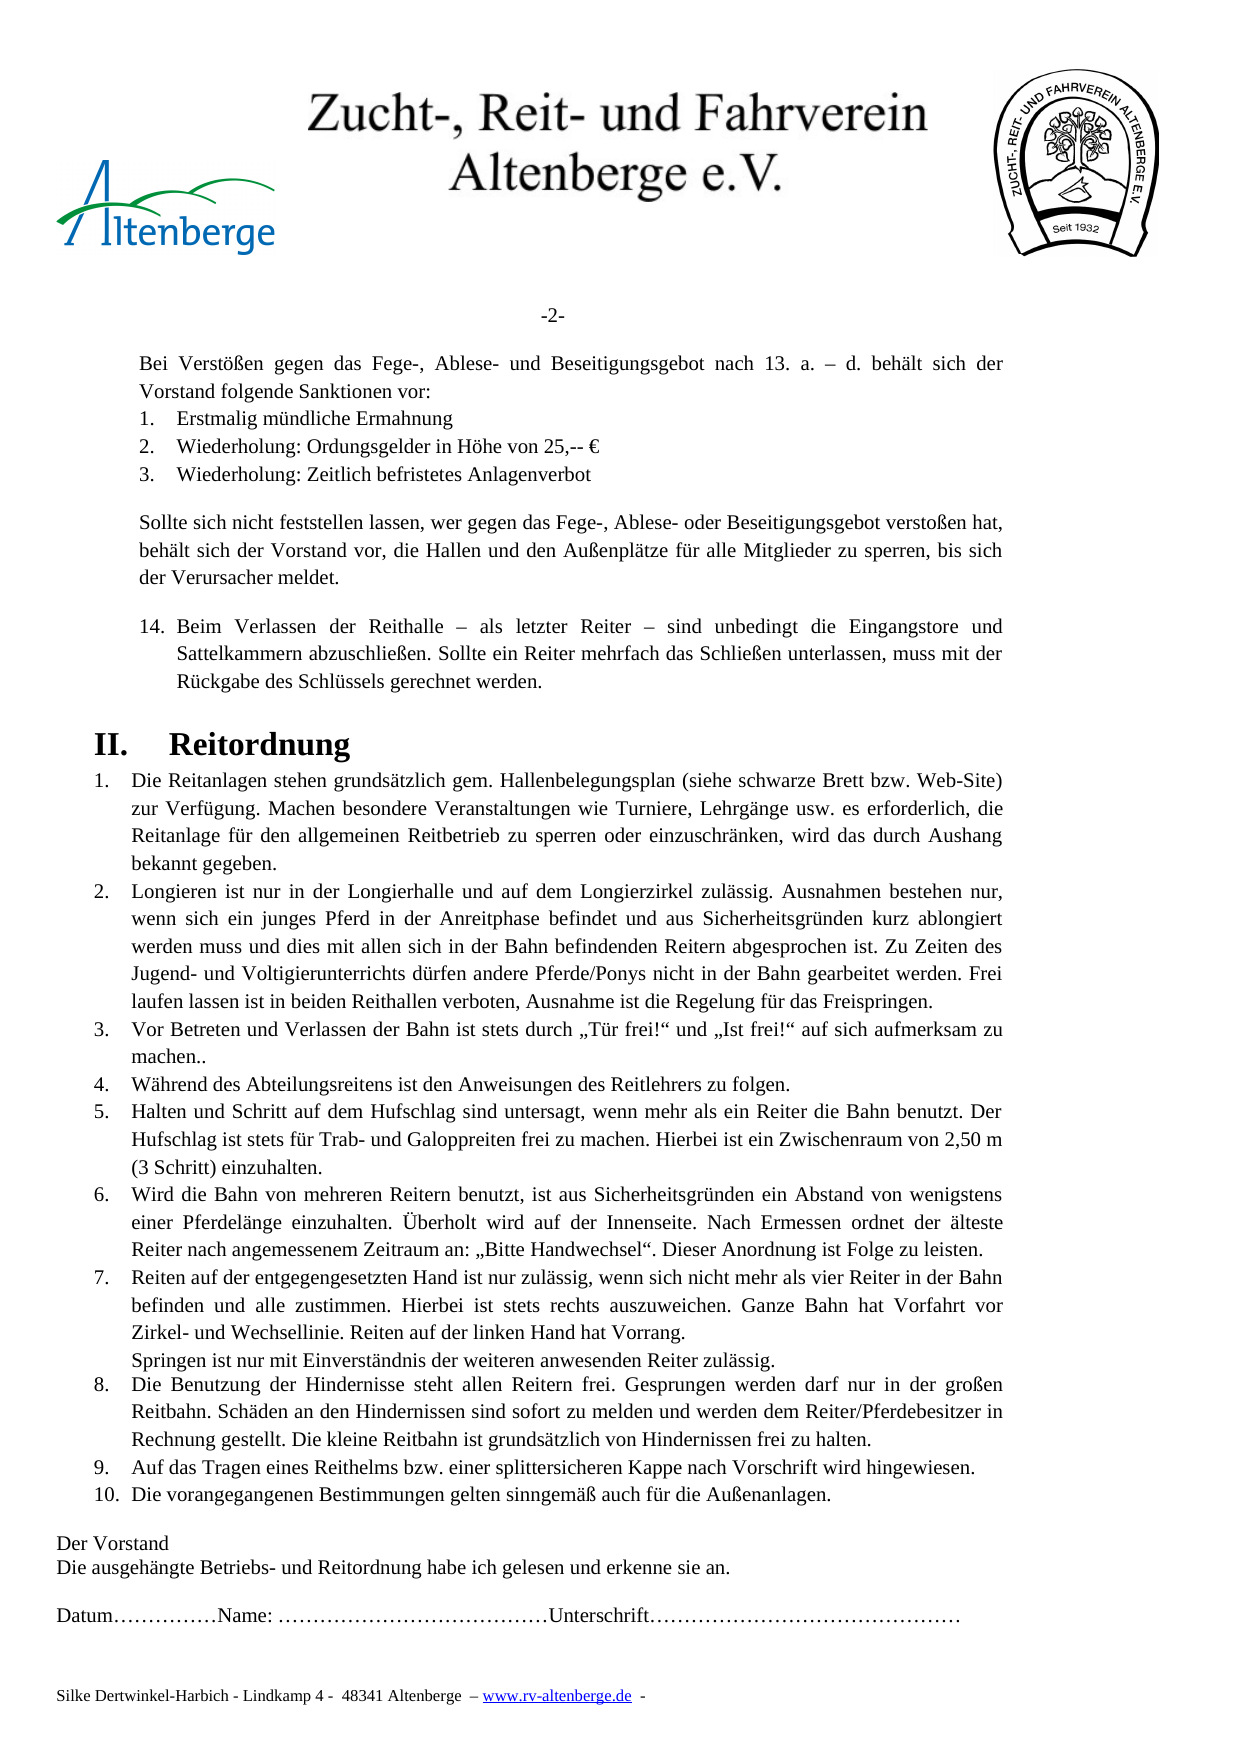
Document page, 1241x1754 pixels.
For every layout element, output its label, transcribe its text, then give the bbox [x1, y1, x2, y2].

list Springen ist nur mit Einverständnis der weiteren anwesenden Reiter zulässig. [131, 1348, 1004, 1372]
list Beim Verlassen der Reithalle – als letzter Reiter – sind unbedingt die Eingangstore und Sattelkammern abzuschließen. Sollte ein Reiter mehrfach das Schließen unterlassen, muss mit der Rückgabe des Schlüssels gerechnet werden. [139, 614, 1004, 693]
list Während des Abteilungsreitens ist den Anweisungen des Reitlehrers zu folgen. [94, 1072, 1004, 1096]
text Die ausgehängte Betriebs- und Reitordnung habe ich gelesen und erkenne sie an. [56, 1555, 1004, 1579]
text -2- [101, 303, 1004, 327]
list Erstmalig mündliche Ermahnung [139, 406, 1004, 430]
list Longieren ist nur in der Longierhalle und auf dem Longierzirkel zulässig. Ausnahmen bestehen nur, wenn sich ein junges Pferd in der Anreitphase befindet und aus Sicherheitsgründen kurz ablongiert werden muss und dies mit allen sich in der Bahn befindenden Reitern abgesprochen ist. Zu Zeiten des Jugend- und Voltigierunterrichts dürfen andere Pferde/Ponys nicht in der Bahn gearbeitet werden. Frei laufen lassen ist in beiden Reithallen verboten, Ausnahme ist die Regelung für das Freispringen. [94, 878, 1004, 1013]
list Auf das Tragen eines Reithelms bzw. einer splittersicheren Kappe nach Vorschrift wird hingewiesen. [94, 1455, 1004, 1479]
text Datum……………Name: …………………………………Unterschrift……………………………………… [56, 1603, 1004, 1627]
list Bei Verstößen gegen das Fege-, Ablese- und Beseitigungsgebot nach 13. a. – d. behält sich der Vorstand folgende Sanktionen vor: [139, 351, 1004, 403]
list Reiten auf der entgegengesetzten Hand ist nur zulässig, wenn sich nicht mehr als vier Reiter in der Bahn befinden und alle zustimmen. Hierbei ist stets rechts auszuweichen. Ganze Bahn hat Vorfahrt vor Zirkel- und Wechsellinie. Reiten auf der linken Hand hat Vorrang. [94, 1265, 1004, 1344]
list Halten und Schritt auf dem Hufschlag sind untersagt, wenn mehr als ein Reiter die Bahn benutzt. Der Hufschlag ist stets für Trab- und Galoppreiten frei zu machen. Hierbei ist ein Zwischenraum von 2,50 m (3 Schritt) einzuhalten. [94, 1099, 1004, 1179]
list Die Benutzung der Hindernisse steht allen Reitern frei. Gesprungen werden darf nur in der großen Reitbahn. Schäden an den Hindernissen sind sofort zu melden und werden dem Reiter/Pferdebesitzer in Rechnung gestellt. Die kleine Reitbahn ist grundsätzlich von Hindernissen frei zu halten. [94, 1372, 1004, 1451]
list Reitordnung [94, 724, 1004, 762]
list Die Reitanlagen stehen grundsätzlich gem. Hallenbelegungsplan (siehe schwarze Brett bzw. Web-Site) zur Verfügung. Machen besondere Veranstaltungen wie Turniere, Lehrgänge usw. es erforderlich, die Reitanlage für den allgemeinen Reitbetrieb zu sperren oder einzuschränken, wird das durch Aushang bekannt gegeben. [94, 768, 1004, 875]
list Wiederholung: Ordungsgelder in Höhe von 25,-- € [139, 434, 1004, 458]
picture [307, 92, 928, 202]
picture [993, 69, 1159, 257]
text Der Vorstand [56, 1531, 1004, 1555]
list Wird die Bahn von mehreren Reitern benutzt, ist aus Sicherheitsgründen ein Abstand von wenigstens einer Pferdelänge einzuhalten. Überholt wird auf der Innenseite. Nach Ermessen ordnet der älteste Reiter nach angemessenem Zeitraum an: „Bitte Handwechsel“. Dieser Anordnung ist Folge zu leisten. [94, 1182, 1004, 1261]
text Sollte sich nicht feststellen lassen, wer gegen das Fege-, Ablese- oder Beseitigungsgebot verstoßen hat, behält sich der Vorstand vor, die Hallen und den Außenplätze für alle Mitglieder zu sperren, bis sich der Verursacher meldet. [139, 510, 1004, 589]
list Vor Betreten und Verlassen der Bahn ist stets durch „Tür frei!“ und „Ist frei!“ auf sich aufmerksam zu machen.. [94, 1017, 1004, 1068]
picture [56, 160, 275, 255]
list Wiederholung: Zeitlich befristetes Anlagenverbot [139, 462, 1004, 486]
list Die vorangegangenen Bestimmungen gelten sinngemäß auch für die Außenanlagen. [94, 1482, 1004, 1506]
